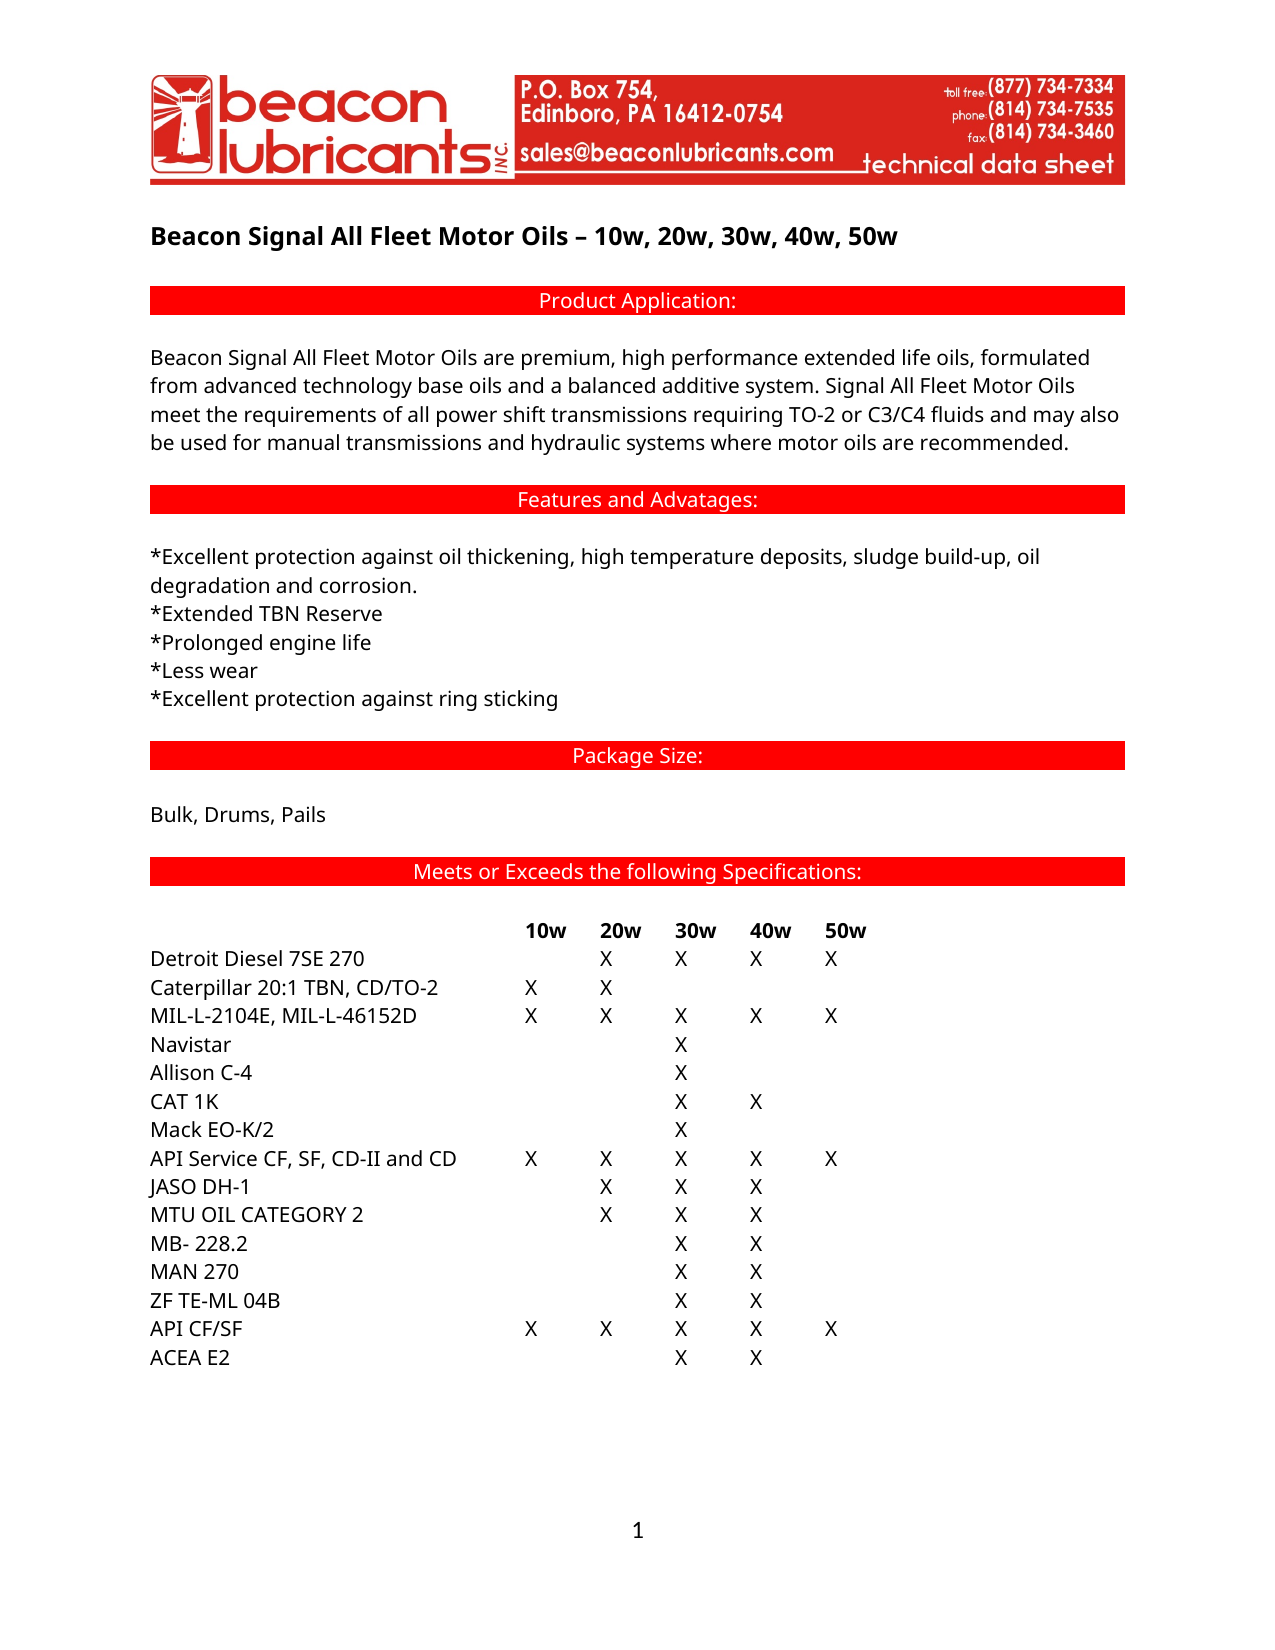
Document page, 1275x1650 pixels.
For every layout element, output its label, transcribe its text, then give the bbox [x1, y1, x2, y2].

text MIL-L-2104E, MIL-L-46152D X X X X X [150, 1001, 1125, 1030]
picture [150, 75, 1125, 185]
text ZF TE-ML 04B X X [150, 1286, 1125, 1314]
text Allison C-4 X [150, 1058, 1125, 1087]
text Navistar X [150, 1030, 1125, 1058]
text Beacon Signal All Fleet Motor Oils – 10w, 20w, 30w, 40w, 50w [150, 218, 1125, 252]
text CAT 1K X X [150, 1087, 1125, 1115]
text Detroit Diesel 7SE 270 X X X X [150, 944, 1125, 973]
text ACEA E2 X X [150, 1343, 1125, 1371]
text *Excellent protection against oil thickening, high temperature deposits, sludge build-up, oil degradation and corrosion. [150, 542, 1125, 599]
text Caterpillar 20:1 TBN, CD/TO-2 X X [150, 973, 1125, 1001]
text MAN 270 X X [150, 1257, 1125, 1286]
text API Service CF, SF, CD-II and CD X X X X X [150, 1144, 1125, 1172]
text MB- 228.2 X X [150, 1229, 1125, 1257]
text JASO DH-1 X X X [150, 1172, 1125, 1201]
text MTU OIL CATEGORY 2 X X X [150, 1201, 1125, 1229]
text *Prolonged engine life [150, 628, 1125, 656]
text API CF/SF X X X X X [150, 1314, 1125, 1343]
text 10w 20w 30w 40w 50w [150, 916, 1125, 944]
text *Extended TBN Reserve [150, 599, 1125, 628]
table_header Product Application: [150, 286, 1125, 315]
table_header Meets or Exceeds the following Specifications: [150, 857, 1125, 886]
text *Excellent protection against ring sticking [150, 684, 1125, 713]
table_header Package Size: [150, 741, 1125, 770]
text Mack EO-K/2 X [150, 1115, 1125, 1144]
table_header Features and Advatages: [150, 485, 1125, 514]
text Beacon Signal All Fleet Motor Oils are premium, high performance extended life oils, formulated from advanced technology base oils and a balanced additive system. Signal All Fleet Motor Oils meet the requirements of all power shift transmissions requiring TO-2 or C3/C4 fluids and may also be used for manual transmissions and hydraulic systems where motor oils are recommended. [150, 343, 1125, 457]
text *Less wear [150, 656, 1125, 684]
text Bulk, Drums, Pails [150, 800, 1125, 829]
